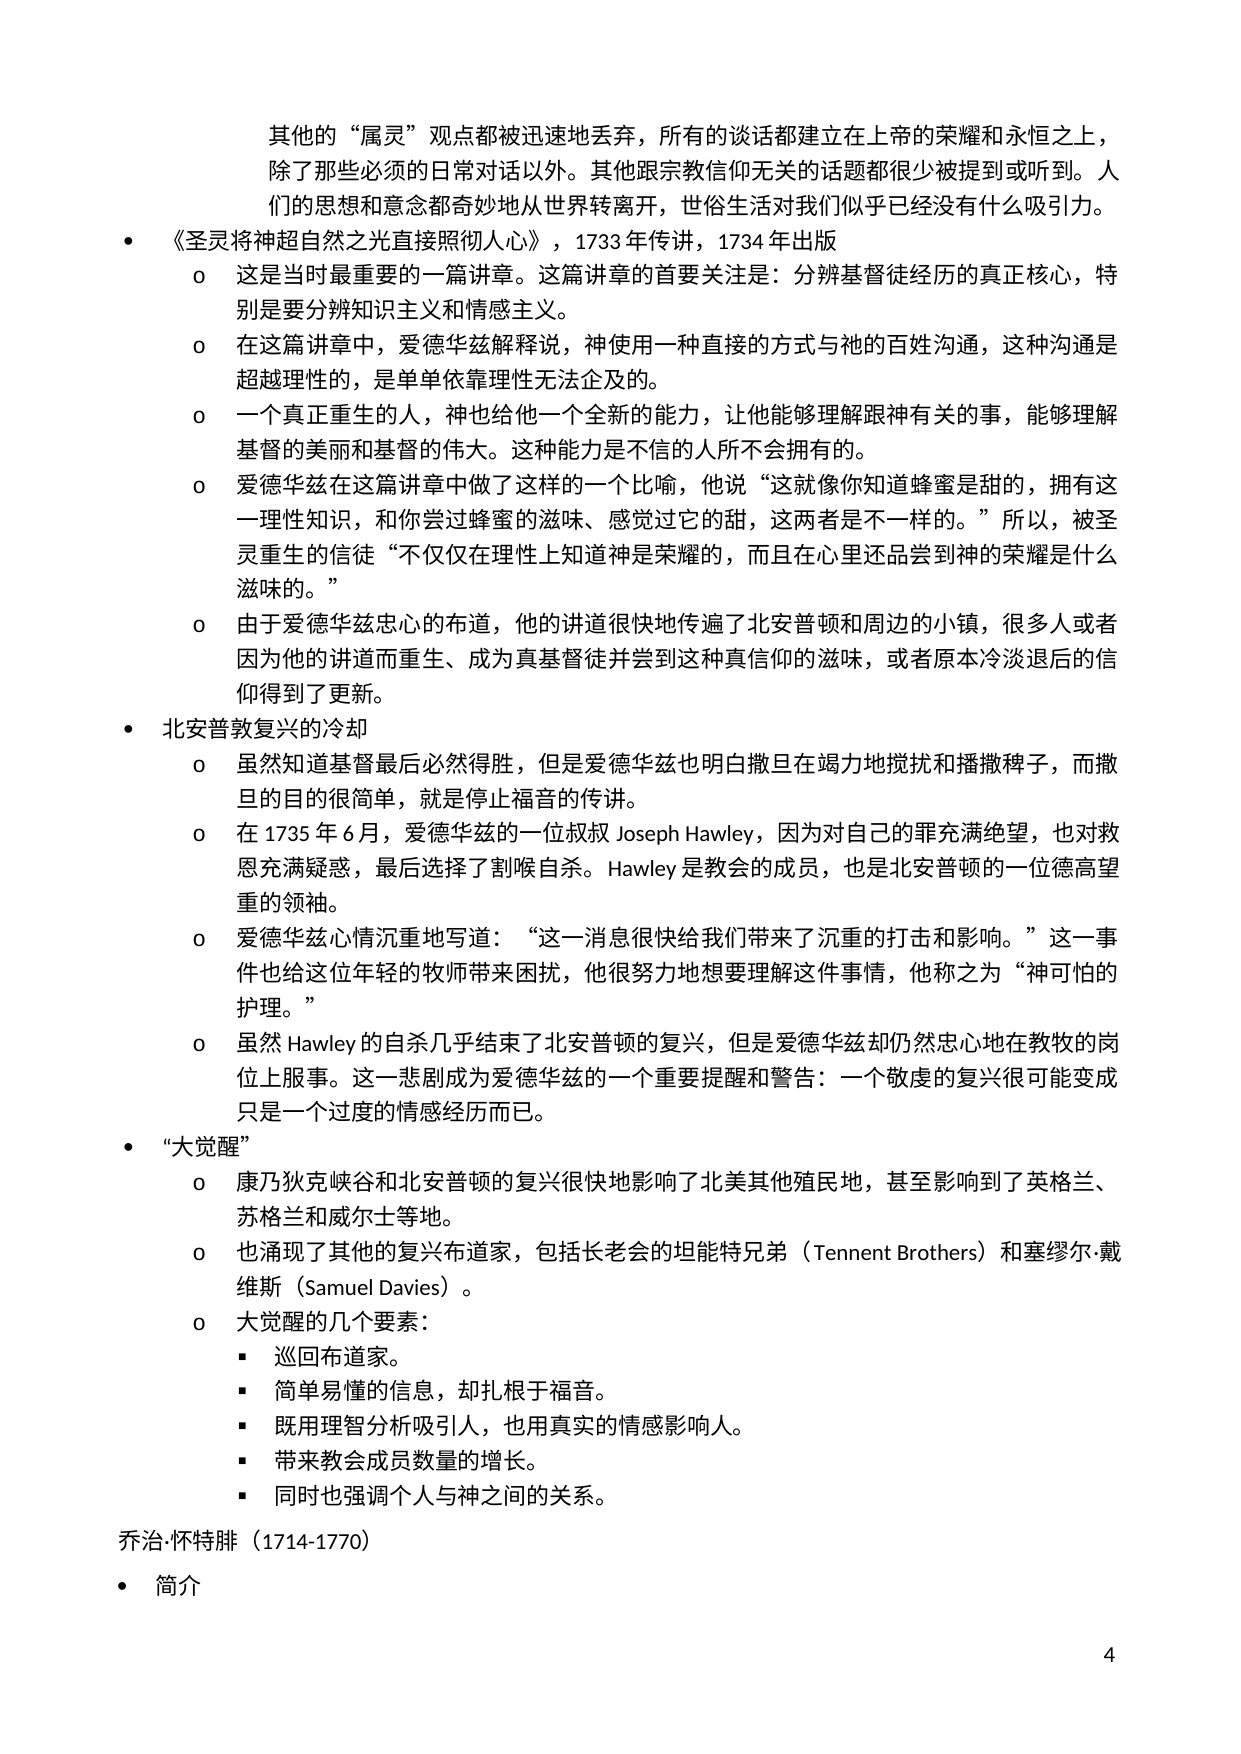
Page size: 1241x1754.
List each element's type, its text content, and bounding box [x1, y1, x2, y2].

list 简介 [118, 1568, 1122, 1601]
list 虽然知道基督最后必然得胜，但是爱德华兹也明白撒旦在竭力地搅扰和播撒稗子，而撒旦的目的很简单，就是停止福音的传讲。 [192, 745, 1122, 814]
list 在1735年6月，爱德华兹的一位叔叔Joseph Hawley，因为对自己的罪充满绝望，也对救恩充满疑惑，最后选择了割喉自杀。Hawley是教会的成员，也是北安普顿的一位德高望重的领袖。 [192, 815, 1122, 918]
list 带来教会成员数量的增长。 [237, 1443, 1122, 1476]
list 爱德华兹心情沉重地写道：“这一消息很快给我们带来了沉重的打击和影响。”这一事件也给这位年轻的牧师带来困扰，他很努力地想要理解这件事情，他称之为“神可怕的护理。” [192, 920, 1122, 1023]
list 大觉醒的几个要素： [192, 1303, 1122, 1337]
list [268, 118, 1122, 221]
list 也涌现了其他的复兴布道家，包括长老会的坦能特兄弟（Tennent Brothers）和塞缪尔·戴维斯（Samuel Davies）。 [192, 1233, 1122, 1302]
list 虽然Hawley的自杀几乎结束了北安普顿的复兴，但是爱德华兹却仍然忠心地在教牧的岗位上服事。这一悲剧成为爱德华兹的一个重要提醒和警告：一个敬虔的复兴很可能变成只是一个过度的情感经历而已。 [192, 1024, 1122, 1127]
list 一个真正重生的人，神也给他一个全新的能力，让他能够理解跟神有关的事，能够理解基督的美丽和基督的伟大。这种能力是不信的人所不会拥有的。 [192, 397, 1122, 465]
list 巡回布道家。 [237, 1338, 1122, 1372]
list 康乃狄克峡谷和北安普顿的复兴很快地影响了北美其他殖民地，甚至影响到了英格兰、苏格兰和威尔士等地。 [192, 1164, 1122, 1232]
text 乔治·怀特腓（1714-1770） [118, 1523, 1122, 1556]
list 既用理智分析吸引人，也用真实的情感影响人。 [237, 1408, 1122, 1441]
list “大觉醒” [124, 1129, 1122, 1162]
list 这是当时最重要的一篇讲章。这篇讲章的首要关注是：分辨基督徒经历的真正核心，特别是要分辨知识主义和情感主义。 [192, 257, 1122, 326]
list 爱德华兹在这篇讲章中做了这样的一个比喻，他说“这就像你知道蜂蜜是甜的，拥有这一理性知识，和你尝过蜂蜜的滋味、感觉过它的甜，这两者是不一样的。”所以，被圣灵重生的信徒“不仅仅在理性上知道神是荣耀的，而且在心里还品尝到神的荣耀是什么滋味的。” [192, 467, 1122, 604]
list 《圣灵将神超自然之光直接照彻人心》，1733年传讲，1734年出版 [124, 222, 1122, 256]
list 同时也强调个人与神之间的关系。 [237, 1478, 1122, 1511]
list 简单易懂的信息，却扎根于福音。 [237, 1373, 1122, 1406]
list 由于爱德华兹忠心的布道，他的讲道很快地传遍了北安普顿和周边的小镇，很多人或者因为他的讲道而重生、成为真基督徒并尝到这种真信仰的滋味，或者原本冷淡退后的信仰得到了更新。 [192, 606, 1122, 709]
list 北安普敦复兴的冷却 [124, 711, 1122, 744]
list 在这篇讲章中，爱德华兹解释说，神使用一种直接的方式与祂的百姓沟通，这种沟通是超越理性的，是单单依靠理性无法企及的。 [192, 327, 1122, 395]
